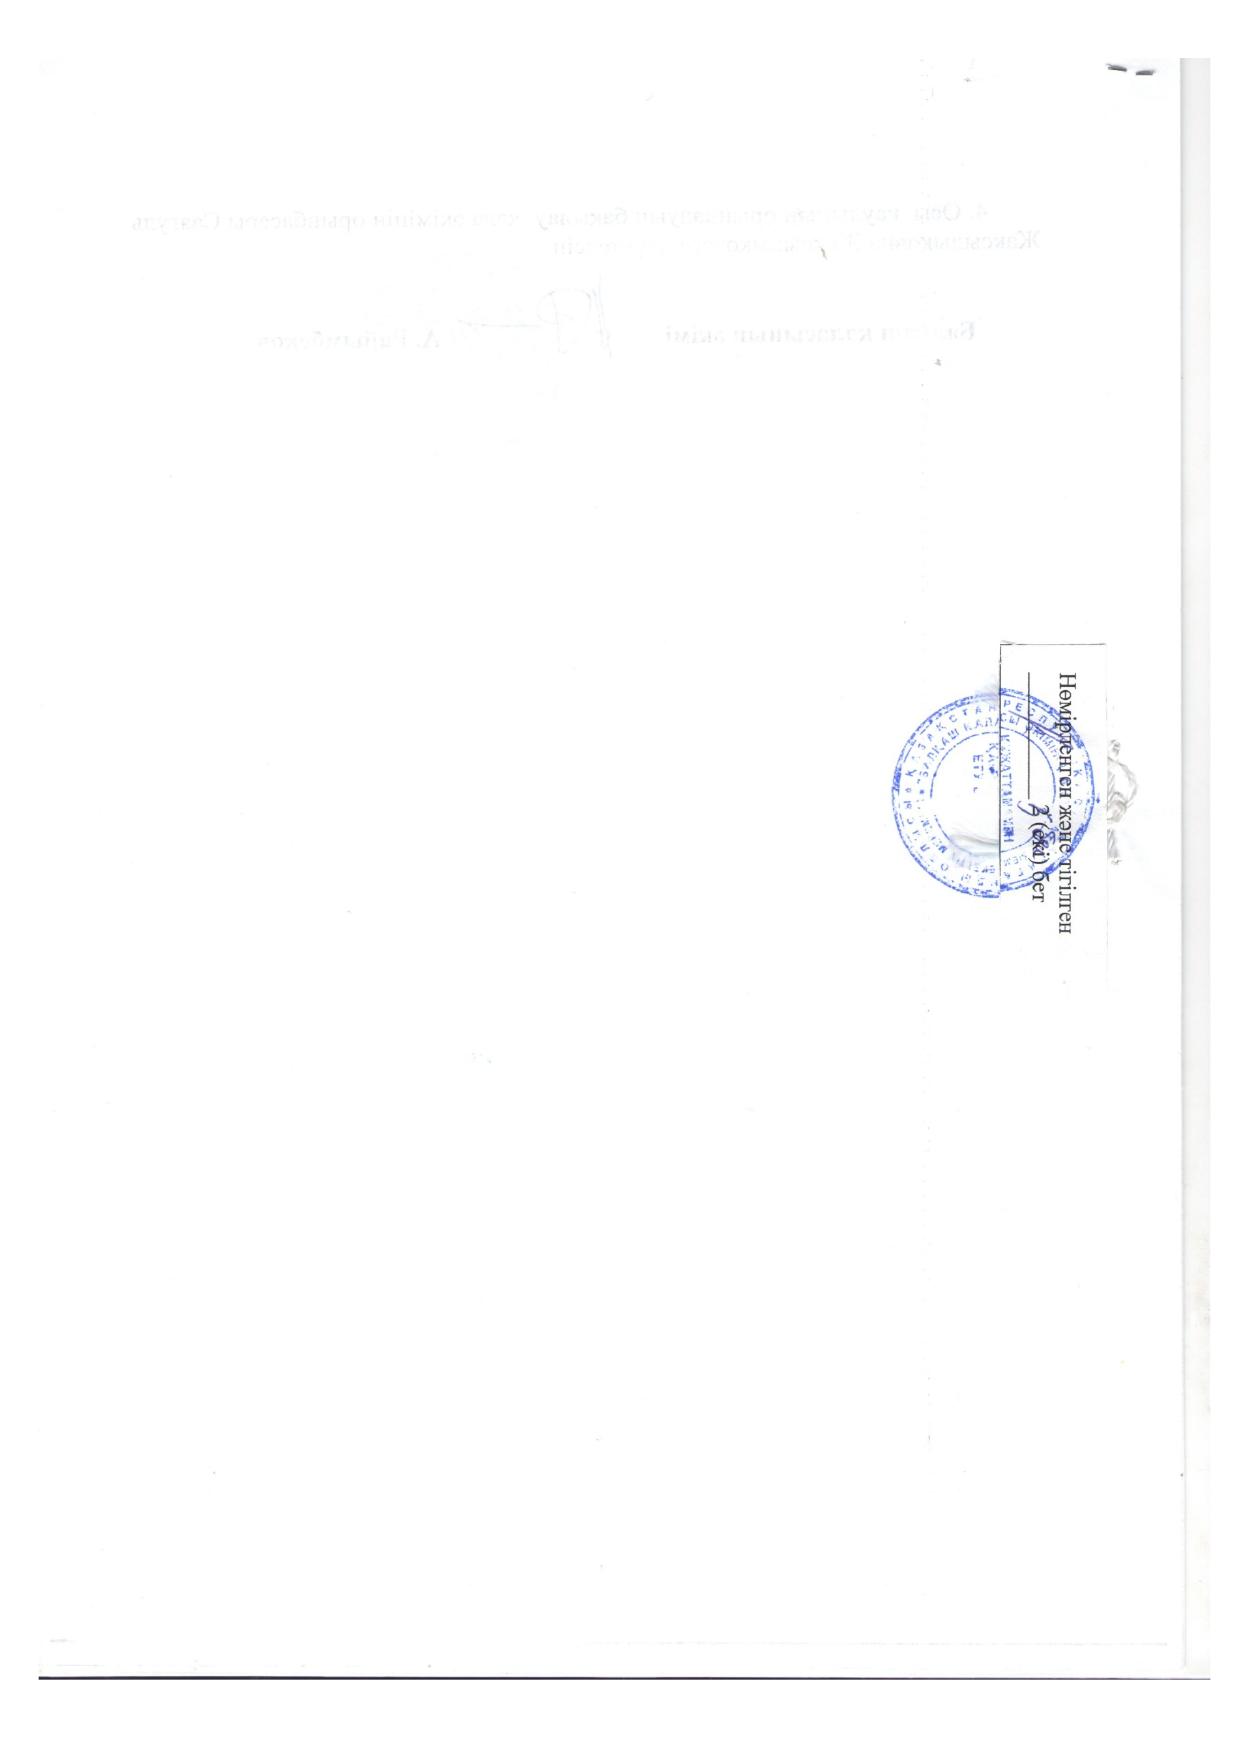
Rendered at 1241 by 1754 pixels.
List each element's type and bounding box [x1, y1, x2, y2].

picture [38, 58, 1211, 1680]
